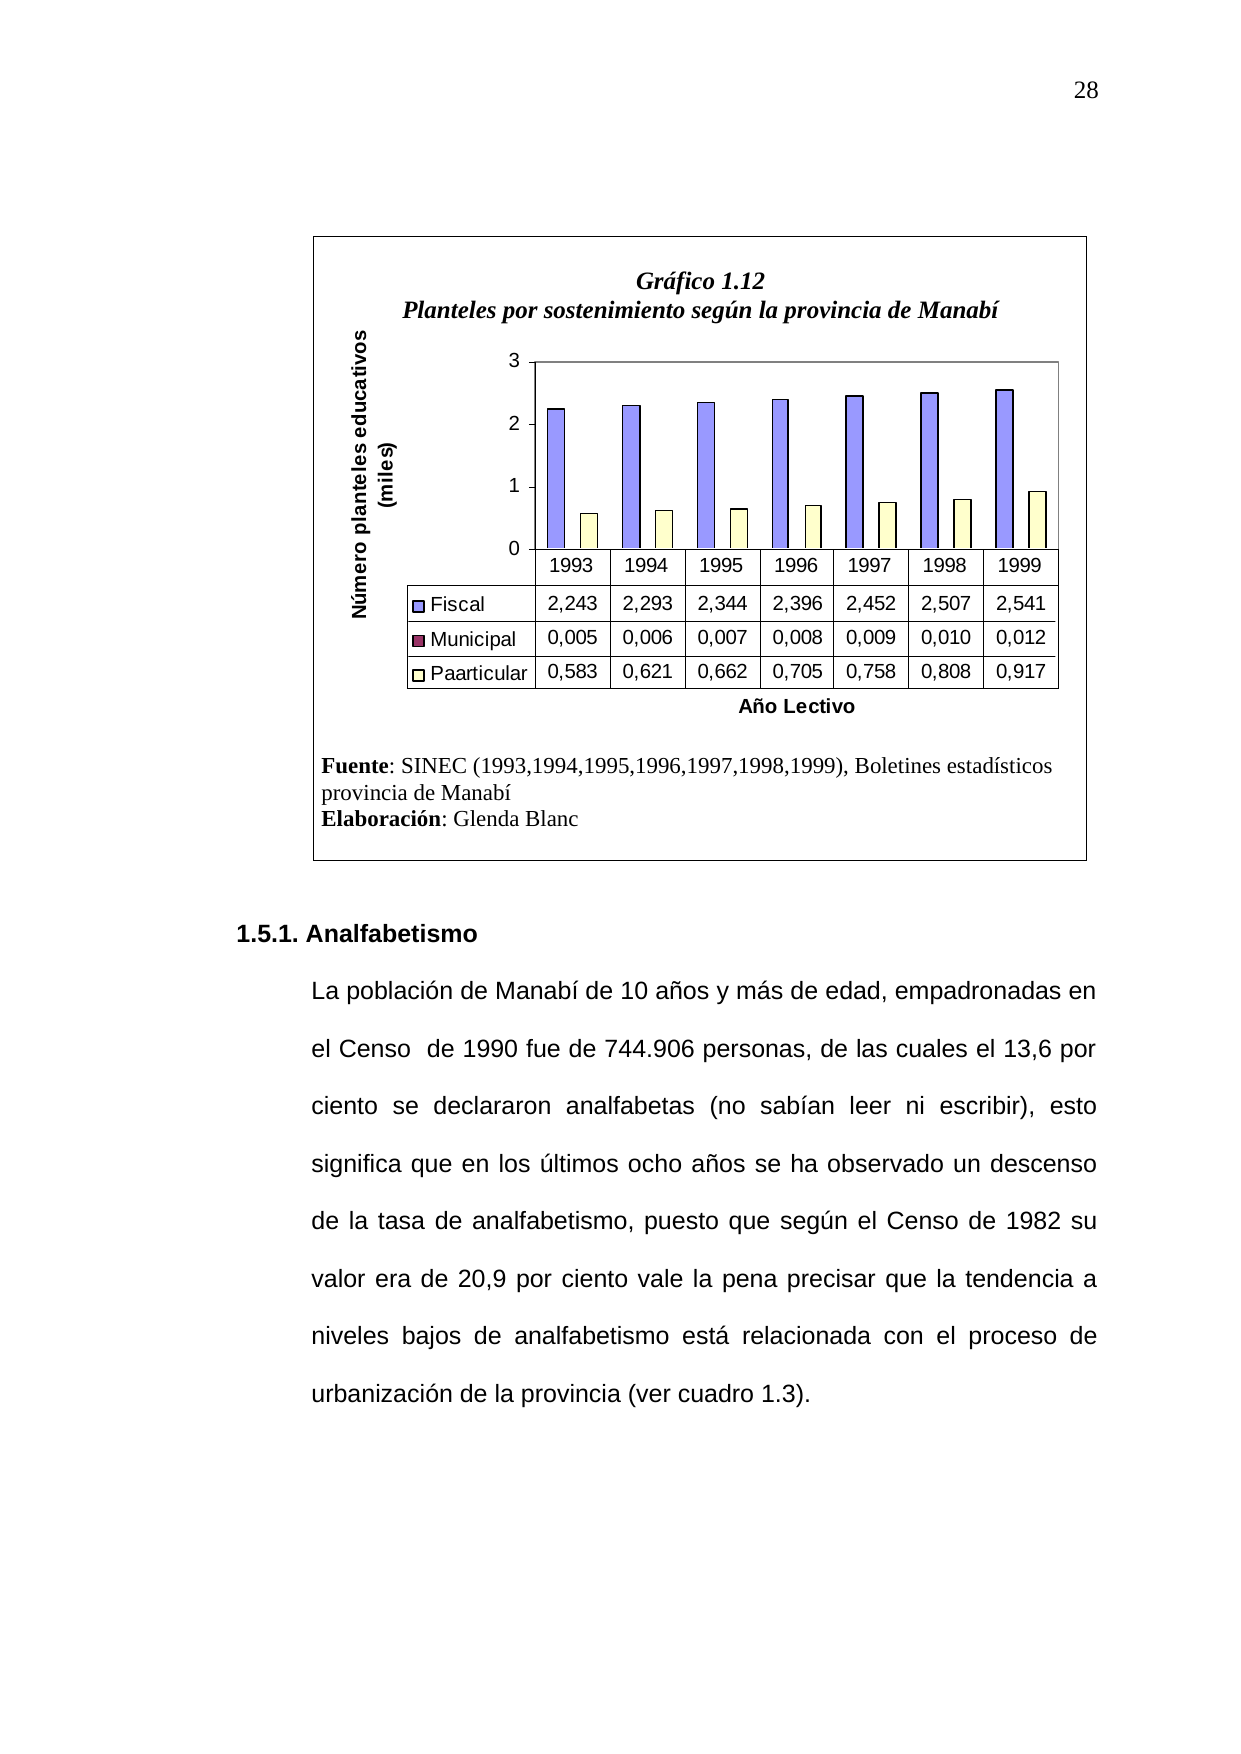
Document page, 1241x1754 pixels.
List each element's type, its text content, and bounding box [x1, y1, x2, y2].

text La población de Manabí de 10 años y más de edad, empadronadas en el Censo de 1990 fue de 744.906 personas, de las cuales el 13,6 por ciento se declararon analfabetas (no sabían leer ni escribir), esto significa que en los últimos ocho años se ha observado un descenso de la tasa de analfabetismo, puesto que según el Censo de 1982 su valor era de 20,9 por ciento vale la pena precisar que la tendencia a niveles bajos de analfabetismo está relacionada con el proceso de urbanización de la provincia (ver cuadro 1.3). [311, 976, 1098, 1407]
subtitle 1.5.1. Analfabetismo [236, 919, 1098, 947]
table_header Gráfico 1.12 Planteles por sostenimiento según la provincia de Manabí Fuente: SINEC (1993,1994,1995,1996,1997,1998,1999), Boletines estadísticos provincia de Manabí Elaboración: Glenda Blanc [314, 237, 1086, 860]
